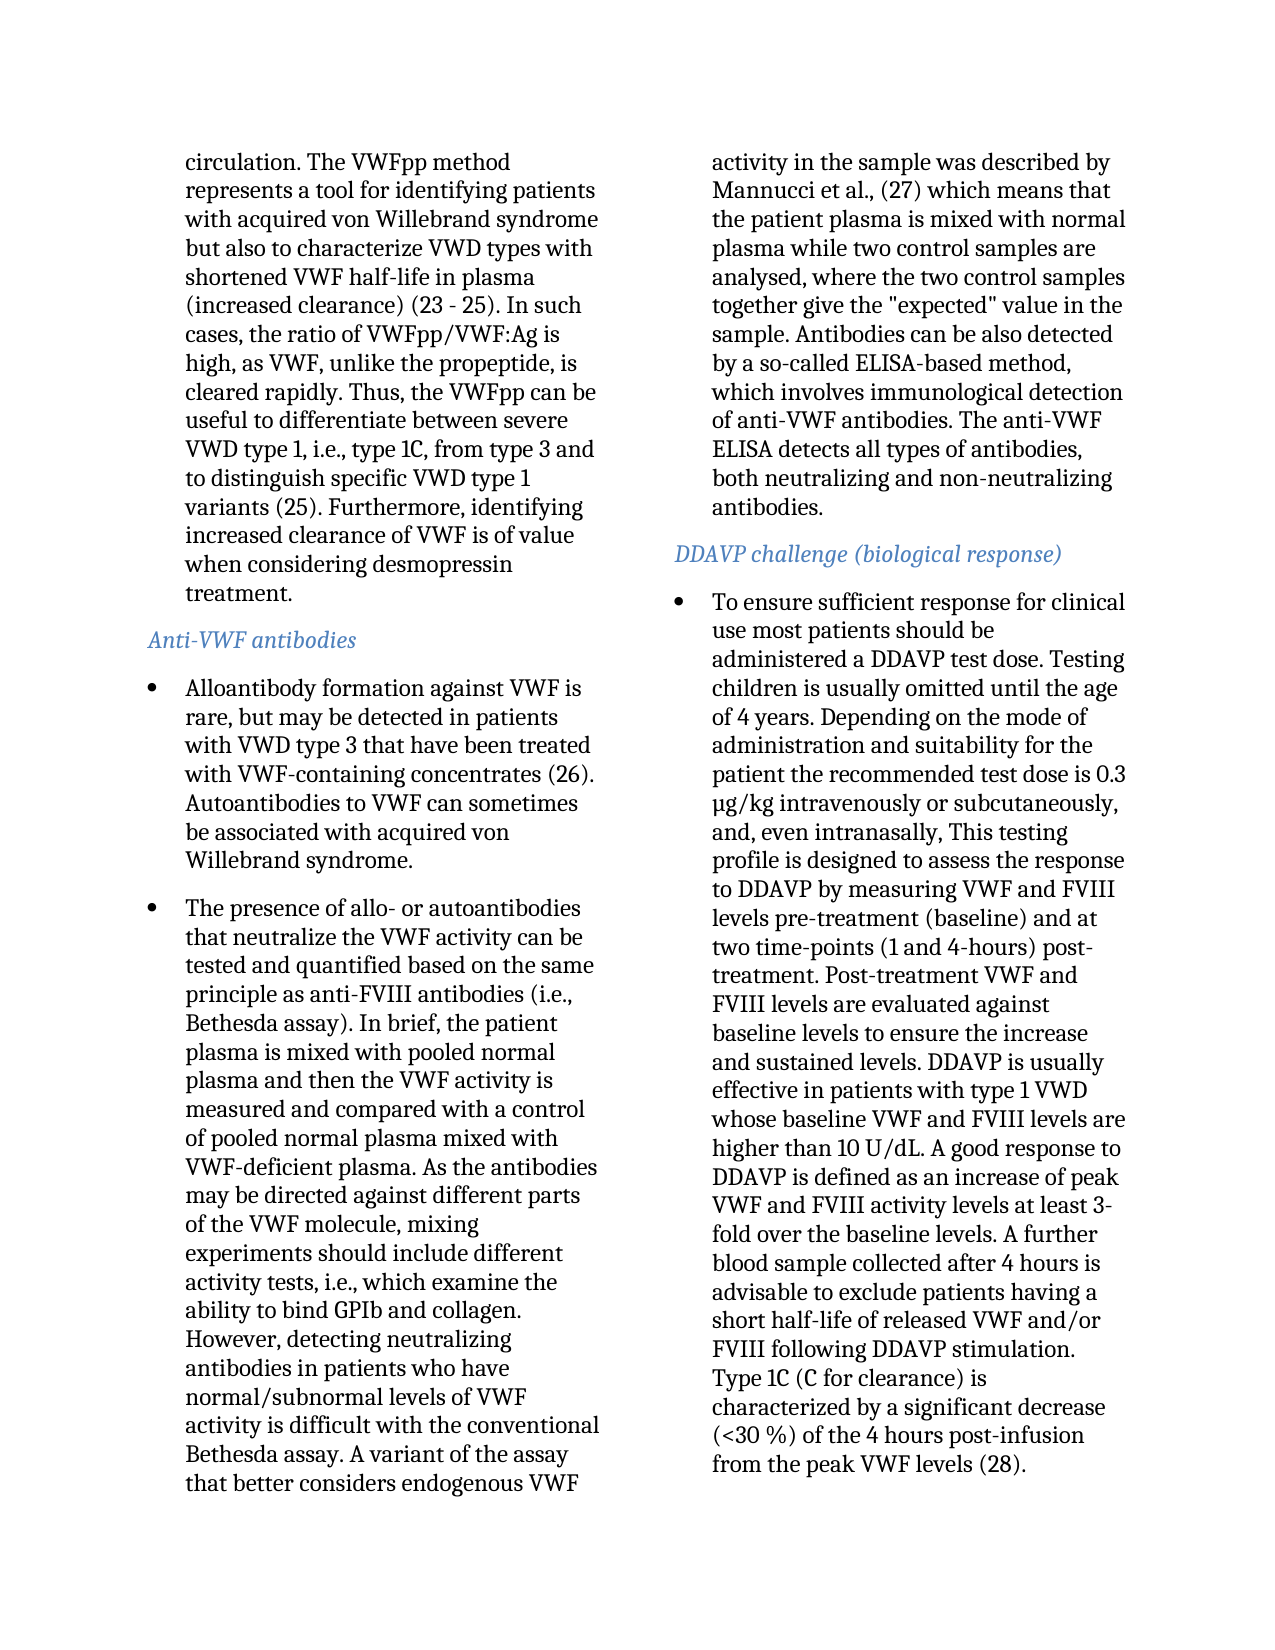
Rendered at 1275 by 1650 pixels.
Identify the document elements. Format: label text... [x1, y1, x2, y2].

list Alloantibody formation against VWF is rare, but may be detected in patients with VWD type 3 that have been treated with VWF-containing concentrates (26). Autoantibodies to VWF can sometimes be associated with acquired von Willebrand syndrome. [148, 674, 601, 875]
text Anti-VWF antibodies [148, 626, 601, 655]
list The presence of allo- or autoantibodies that neutralize the VWF activity can be tested and quantified based on the same principle as anti-FVIII antibodies (i.e., Bethesda assay). In brief, the patient plasma is mixed with pooled normal plasma and then the VWF activity is measured and compared with a control of pooled normal plasma mixed with VWF-deficient plasma. As the antibodies may be directed against different parts of the VWF molecule, mixing experiments should include different activity tests, i.e., which examine the ability to bind GPIb and collagen. However, detecting neutralizing antibodies in patients who have normal/subnormal levels of VWF activity is difficult with the conventional Bethesda assay. A variant of the assay that better considers endogenous VWF activity in the sample was described by Mannucci et al., (27) which means that the patient plasma is mixed with normal plasma while two control samples are analysed, where the two control samples together give the "expected" value in the sample. Antibodies can be also detected by a so-called ELISA-based method, which involves immunological detection of anti-VWF antibodies. The anti-VWF ELISA detects all types of antibodies, both neutralizing and non-neutralizing antibodies. [674, 148, 1127, 521]
text DDAVP challenge (biological response) [674, 540, 1127, 569]
list To ensure sufficient response for clinical use most patients should be administered a DDAVP test dose. Testing children is usually omitted until the age of 4 years. Depending on the mode of administration and suitability for the patient the recommended test dose is 0.3 µg/kg intravenously or subcutaneously, and, even intranasally, This testing profile is designed to assess the response to DDAVP by measuring VWF and FVIII levels pre-treatment (baseline) and at two time-points (1 and 4-hours) post-treatment. Post-treatment VWF and FVIII levels are evaluated against baseline levels to ensure the increase and sustained levels. DDAVP is usually effective in patients with type 1 VWD whose baseline VWF and FVIII levels are higher than 10 U/dL. A good response to DDAVP is defined as an increase of peak VWF and FVIII activity levels at least 3-fold over the baseline levels. A further blood sample collected after 4 hours is advisable to exclude patients having a short half-life of released VWF and/or FVIII following DDAVP stimulation. Type 1C (C for clearance) is characterized by a significant decrease (<30 %) of the 4 hours post-infusion from the peak VWF levels (28). [674, 588, 1127, 1479]
list The presence of allo- or autoantibodies that neutralize the VWF activity can be tested and quantified based on the same principle as anti-FVIII antibodies (i.e., Bethesda assay). In brief, the patient plasma is mixed with pooled normal plasma and then the VWF activity is measured and compared with a control of pooled normal plasma mixed with VWF-deficient plasma. As the antibodies may be directed against different parts of the VWF molecule, mixing experiments should include different activity tests, i.e., which examine the ability to bind GPIb and collagen. However, detecting neutralizing antibodies in patients who have normal/subnormal levels of VWF activity is difficult with the conventional Bethesda assay. A variant of the assay that better considers endogenous VWF activity in the sample was described by Mannucci et al., (27) which means that the patient plasma is mixed with normal plasma while two control samples are analysed, where the two control samples together give the "expected" value in the sample. Antibodies can be also detected by a so-called ELISA-based method, which involves immunological detection of anti-VWF antibodies. The anti-VWF ELISA detects all types of antibodies, both neutralizing and non-neutralizing antibodies. [148, 894, 601, 1498]
